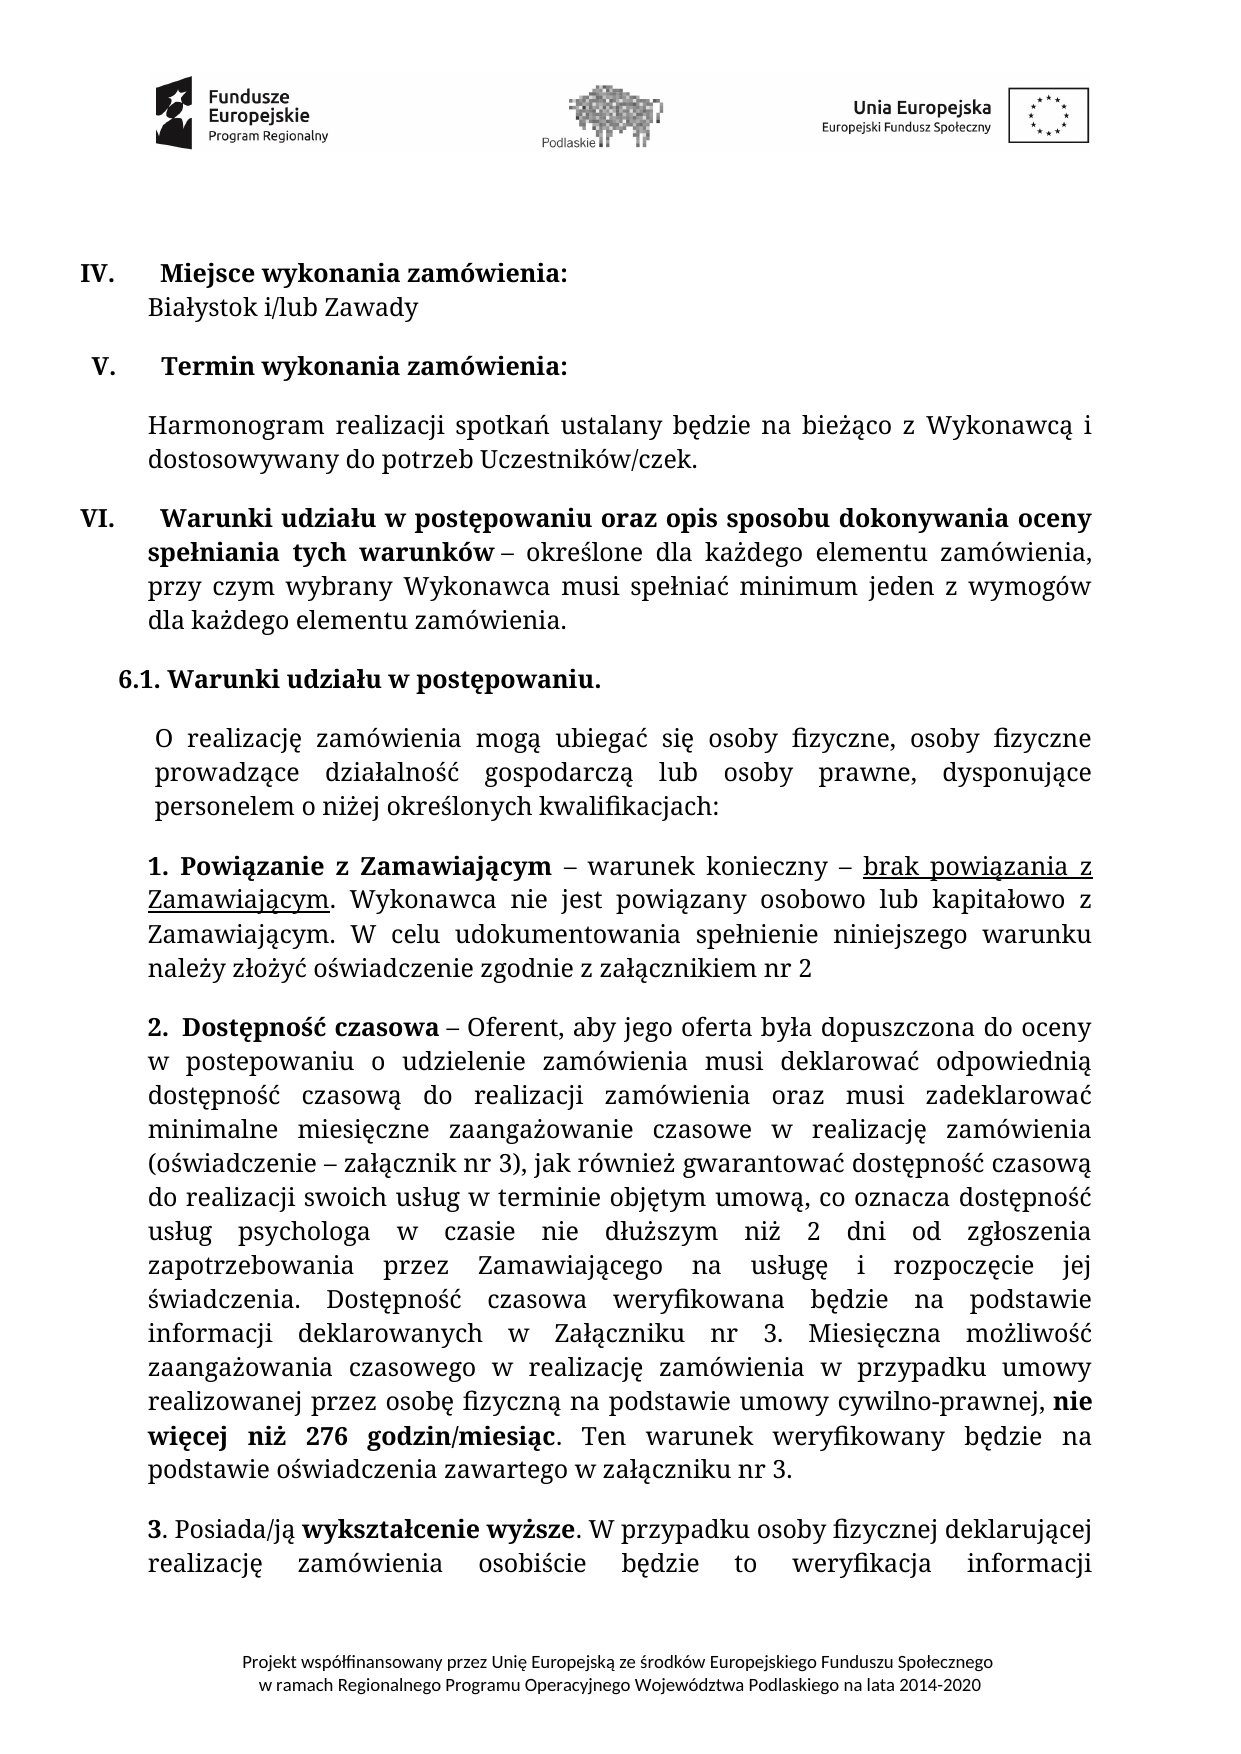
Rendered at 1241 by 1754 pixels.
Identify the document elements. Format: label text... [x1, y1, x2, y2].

text 2. Dostępność czasowa – Oferent, aby jego oferta była dopuszczona do oceny w postepowaniu o udzielenie zamówienia musi deklarować odpowiednią dostępność czasową do realizacji zamówienia oraz musi zadeklarować minimalne miesięczne zaangażowanie czasowe w realizację zamówienia (oświadczenie – załącznik nr 3), jak również gwarantować dostępność czasową do realizacji swoich usług w terminie objętym umową, co oznacza dostępność usług psychologa w czasie nie dłuższym niż 2 dni od zgłoszenia zapotrzebowania przez Zamawiającego na usługę i rozpoczęcie jej świadczenia. Dostępność czasowa weryfikowana będzie na podstawie informacji deklarowanych w Załączniku nr 3. Miesięczna możliwość zaangażowania czasowego w realizację zamówienia w przypadku umowy realizowanej przez osobę fizyczną na podstawie umowy cywilno-prawnej, nie więcej niż 276 godzin/miesiąc. Ten warunek weryfikowany będzie na podstawie oświadczenia zawartego w załączniku nr 3. [148, 1009, 1093, 1486]
text O realizację zamówienia mogą ubiegać się osoby fizyczne, osoby fizyczne prowadzące działalność gospodarczą lub osoby prawne, dysponujące personelem o niżej określonych kwalifikacjach: [154, 721, 1093, 823]
text Harmonogram realizacji spotkań ustalany będzie na bieżąco z Wykonawcą i dostosowywany do potrzeb Uczestników/czek. [148, 407, 1093, 476]
picture [147, 71, 1093, 155]
text 6.1. Warunki udziału w postępowaniu. [118, 662, 1093, 696]
text 1. Powiązanie z Zamawiającym – warunek konieczny – brak powiązania z Zamawiającym. Wykonawca nie jest powiązany osobowo lub kapitałowo z Zamawiającym. W celu udokumentowania spełnienie niniejszego warunku należy złożyć oświadczenie zgodnie z załącznikiem nr 2 [148, 848, 1093, 984]
text Białystok i/lub Zawady [148, 289, 1093, 323]
text IV. Miejsce wykonania zamówienia: [73, 255, 1093, 289]
text VI. Warunki udziału w postępowaniu oraz opis sposobu dokonywania oceny spełniania tych warunków – określone dla każdego elementu zamówienia, przy czym wybrany Wykonawca musi spełniać minimum jeden z wymogów dla każdego elementu zamówienia. [73, 501, 1093, 637]
text V. Termin wykonania zamówienia: [73, 348, 1093, 382]
